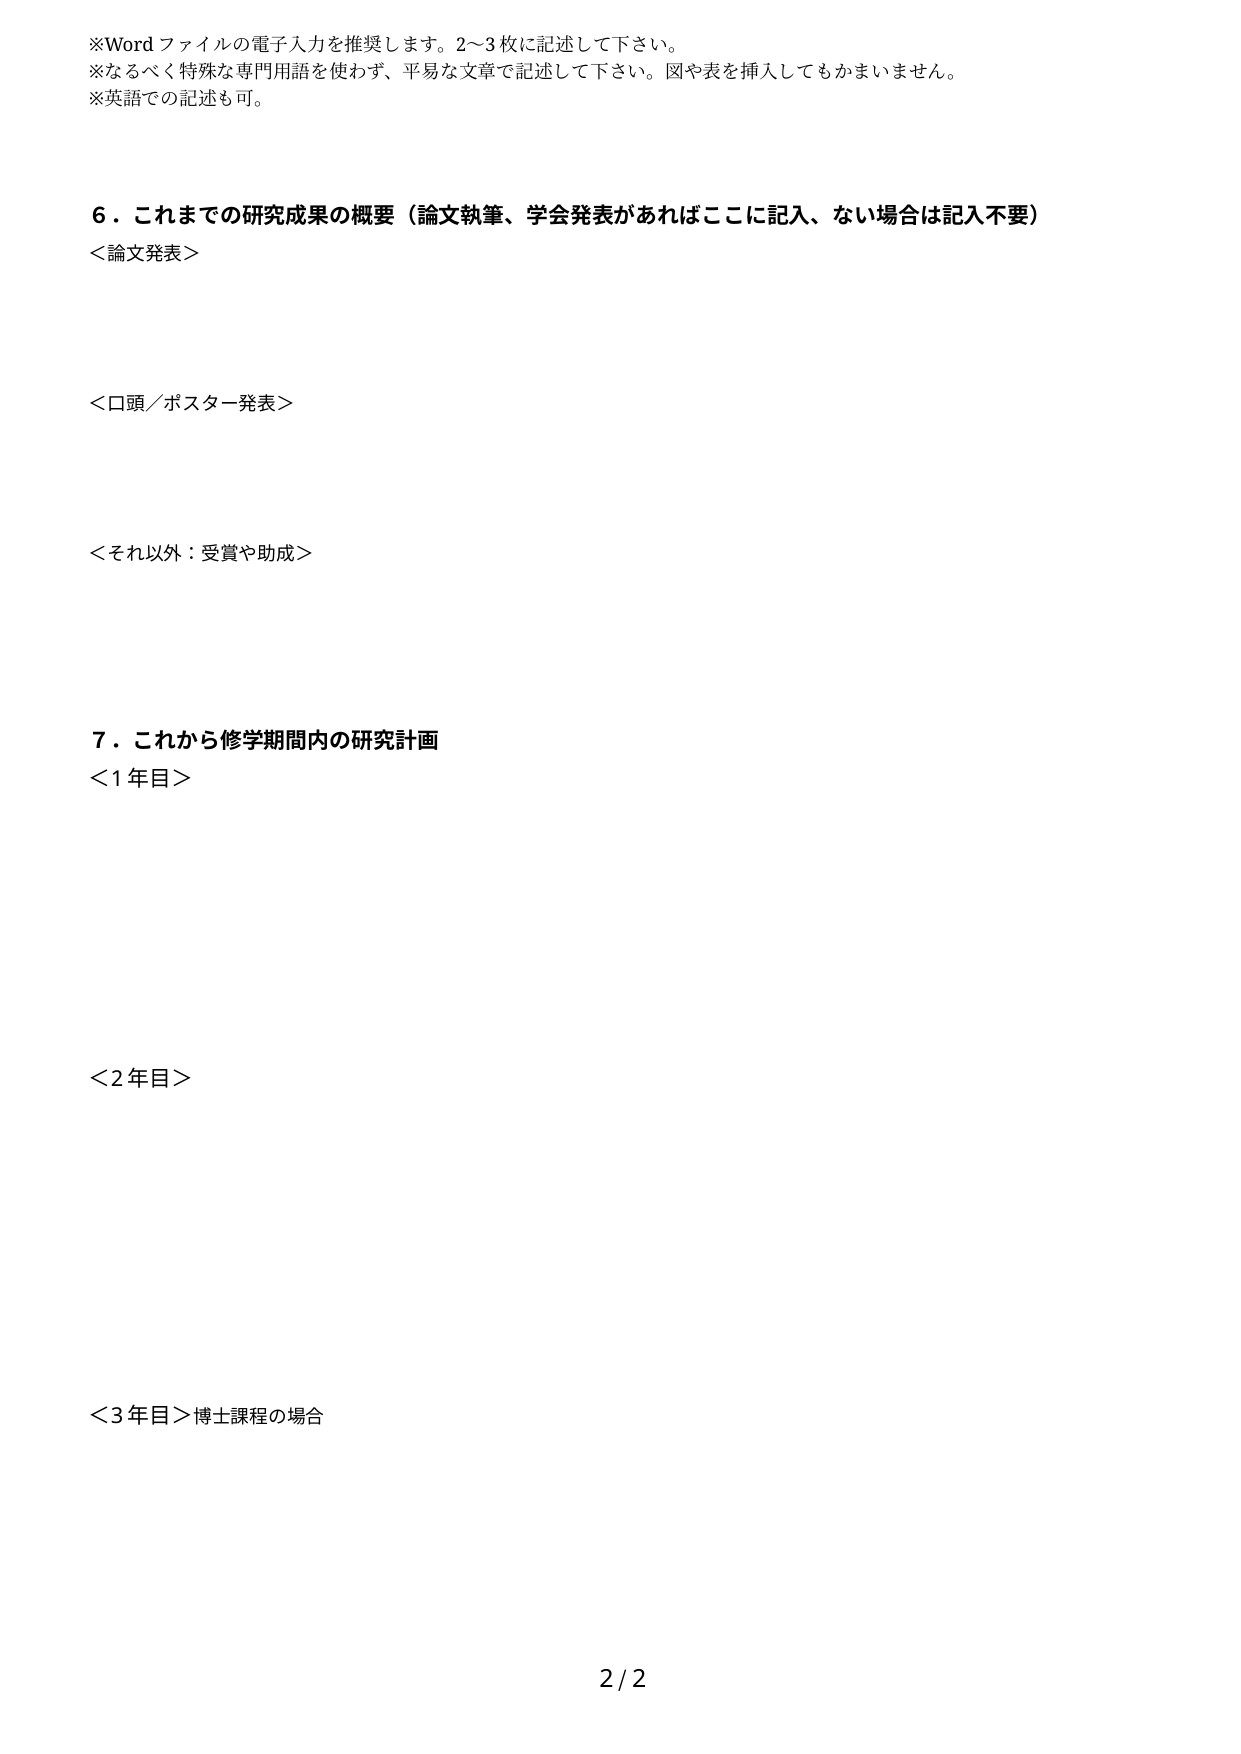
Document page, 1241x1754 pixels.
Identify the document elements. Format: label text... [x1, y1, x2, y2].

text ＜2年目＞ [89, 1058, 1152, 1096]
text ＜1年目＞ [89, 758, 1152, 796]
text ＜それ以外：受賞や助成＞ [89, 533, 1152, 571]
text ＜口頭／ポスター発表＞ [89, 383, 1152, 421]
text ＜論文発表＞ [89, 233, 1152, 271]
text ７．これから修学期間内の研究計画 [89, 721, 1152, 758]
text ６．これまでの研究成果の概要（論文執筆、学会発表があればここに記入、ない場合は記入不要） [89, 196, 1152, 233]
text ＜3年目＞博士課程の場合 [89, 1396, 1152, 1433]
